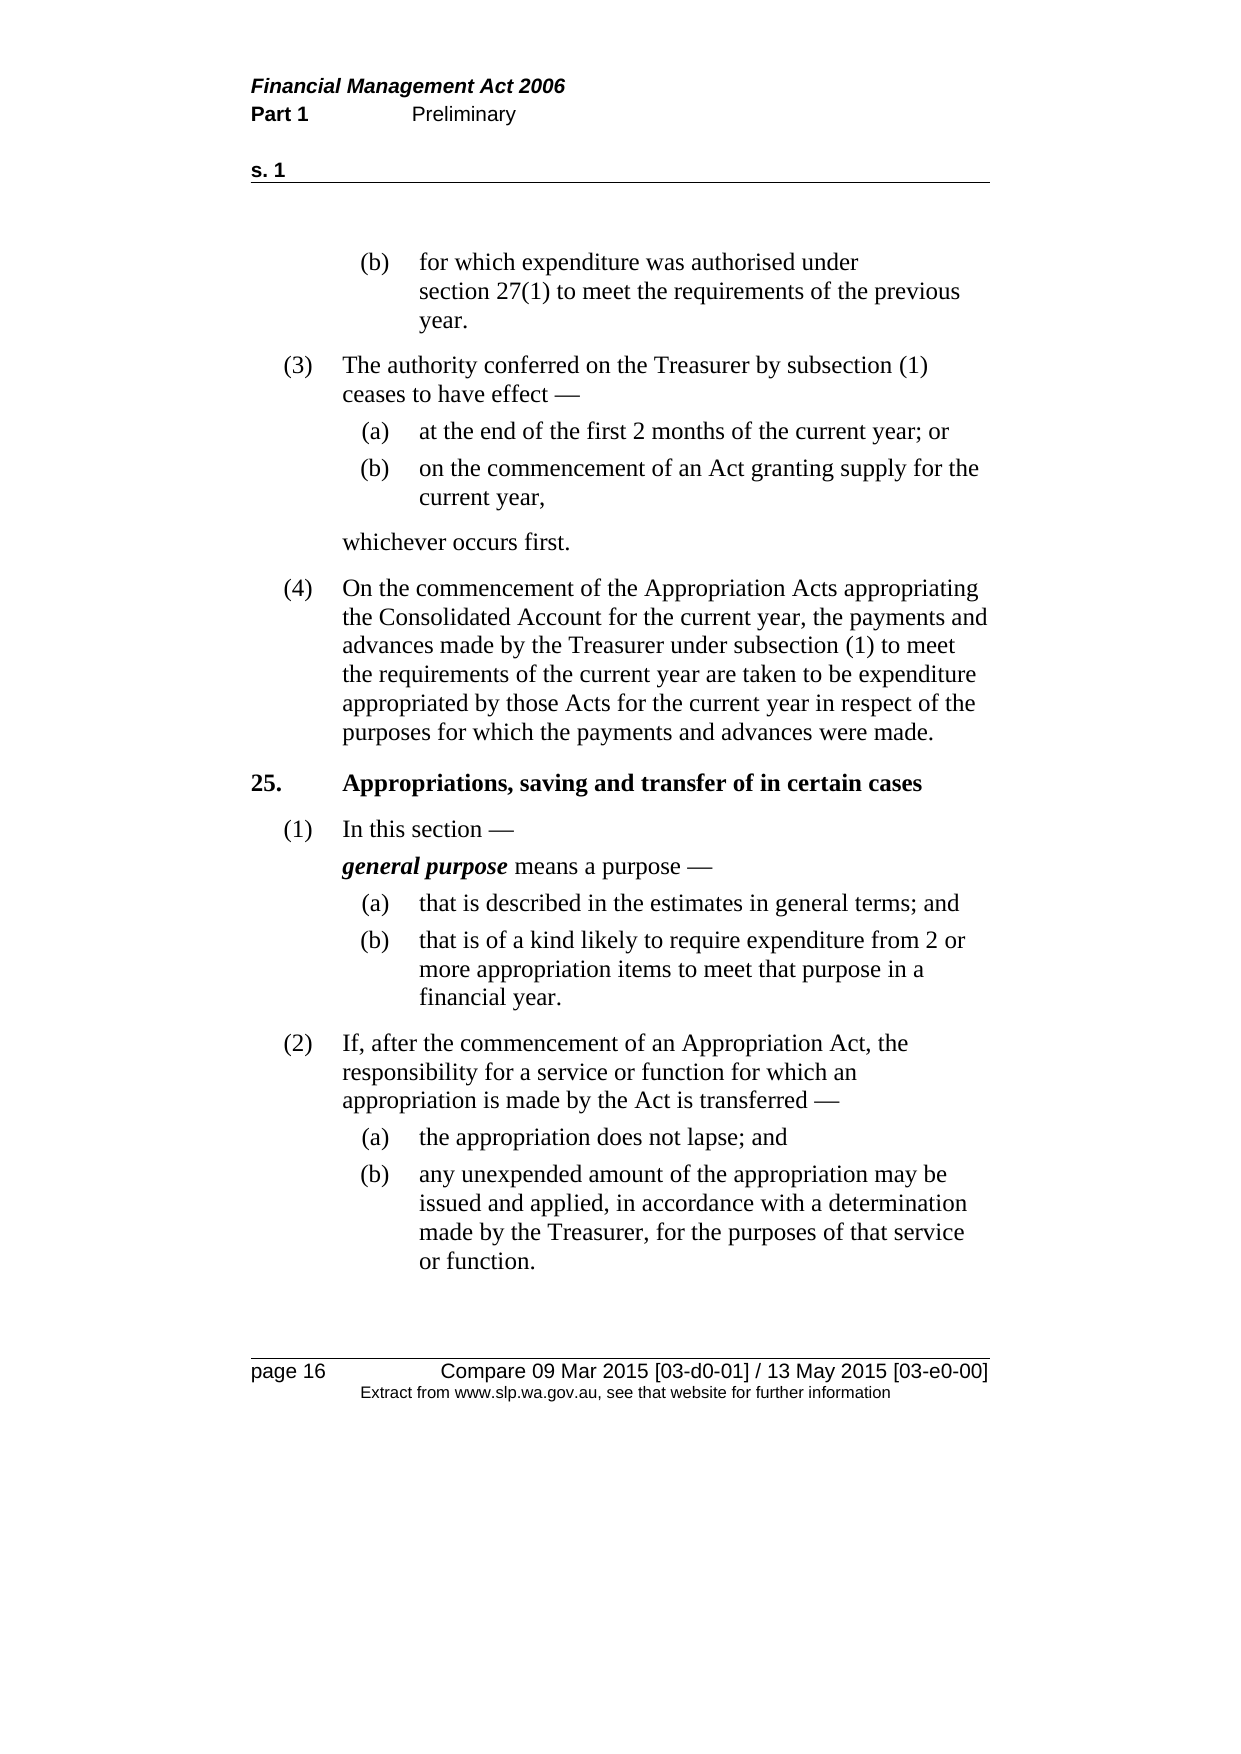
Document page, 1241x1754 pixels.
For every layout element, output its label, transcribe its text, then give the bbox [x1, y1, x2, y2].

text general purpose means a purpose — [251, 851, 990, 879]
text (a) at the end of the first 2 months of the current year; or [251, 416, 990, 445]
text (b) any unexpended amount of the appropriation may be issued and applied, in accordance with a determination made by the Treasurer, for the purposes of that service or function. [251, 1159, 990, 1274]
text (2) If, after the commencement of an Appropriation Act, the responsibility for a service or function for which an appropriation is made by the Act is transferred — [251, 1028, 990, 1114]
text (3) The authority conferred on the Treasurer by subsection (1) ceases to have effect — [251, 350, 990, 408]
text (b) for which expenditure was authorised under section 27(1) to meet the requirements of the previous year. [251, 247, 990, 334]
text (a) the appropriation does not lapse; and [251, 1122, 990, 1151]
text (b) on the commencement of an Act granting supply for the current year, [251, 453, 990, 511]
text (1) In this section — [251, 814, 990, 842]
text (b) that is of a kind likely to require expenditure from 2 or more appropriation items to meet that purpose in a financial year. [251, 925, 990, 1011]
text (a) that is described in the estimates in general terms; and [251, 888, 990, 917]
subtitle 25. Appropriations, saving and transfer of in certain cases [251, 768, 990, 797]
text whichever occurs first. [251, 527, 990, 556]
text (4) On the commencement of the Appropriation Acts appropriating the Consolidated Account for the current year, the payments and advances made by the Treasurer under subsection (1) to meet the requirements of the current year are taken to be expenditure appropriated by those Acts for the current year in respect of the purposes for which the payments and advances were made. [251, 573, 990, 745]
